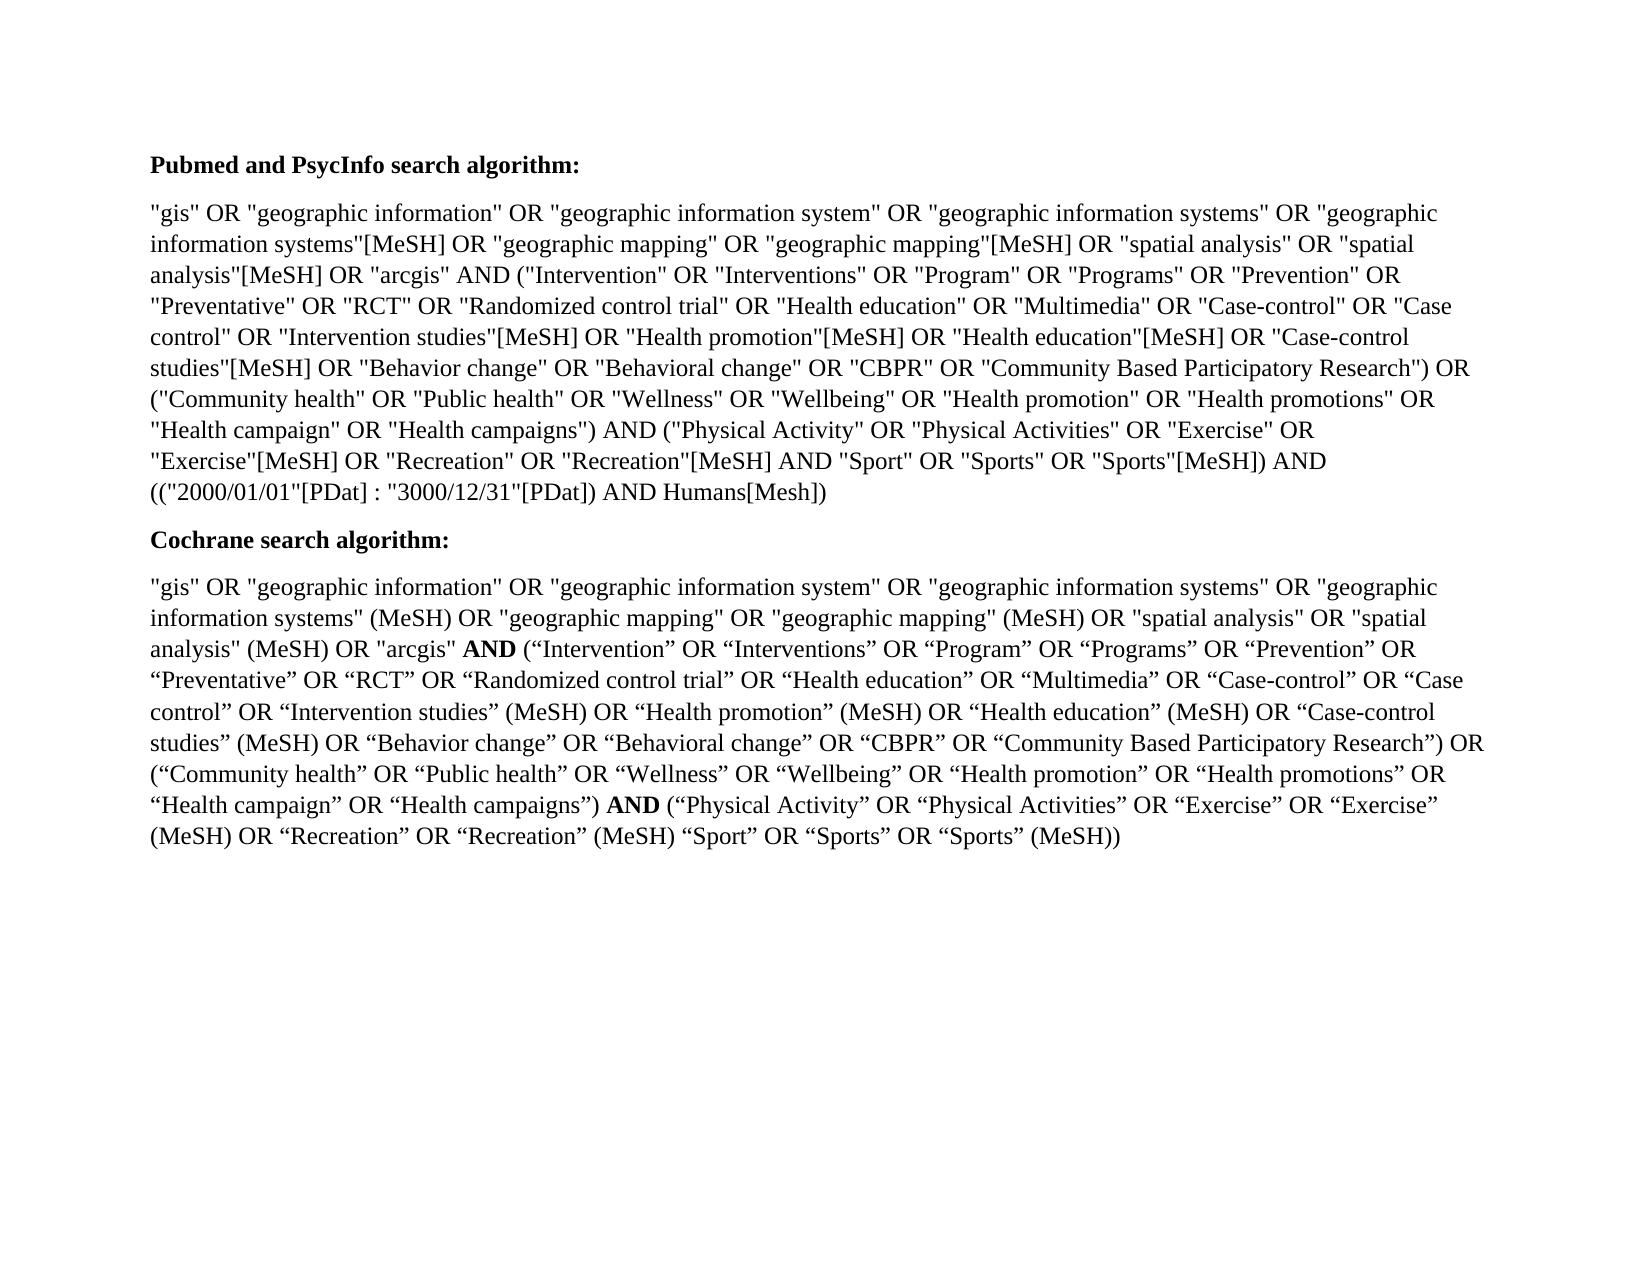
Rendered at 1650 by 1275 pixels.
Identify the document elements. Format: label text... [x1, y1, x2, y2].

text "gis" OR "geographic information" OR "geographic information system" OR "geographic information systems" OR "geographic information systems"[MeSH] OR "geographic mapping" OR "geographic mapping"[MeSH] OR "spatial analysis" OR "spatial analysis"[MeSH] OR "arcgis" AND ("Intervention" OR "Interventions" OR "Program" OR "Programs" OR "Prevention" OR "Preventative" OR "RCT" OR "Randomized control trial" OR "Health education" OR "Multimedia" OR "Case-control" OR "Case control" OR "Intervention studies"[MeSH] OR "Health promotion"[MeSH] OR "Health education"[MeSH] OR "Case-control studies"[MeSH] OR "Behavior change" OR "Behavioral change" OR "CBPR" OR "Community Based Participatory Research") OR ("Community health" OR "Public health" OR "Wellness" OR "Wellbeing" OR "Health promotion" OR "Health promotions" OR "Health campaign" OR "Health campaigns") AND ("Physical Activity" OR "Physical Activities" OR "Exercise" OR "Exercise"[MeSH] OR "Recreation" OR "Recreation"[MeSH] AND "Sport" OR "Sports" OR "Sports"[MeSH]) AND (("2000/01/01"[PDat] : "3000/12/31"[PDat]) AND Humans[Mesh]) [150, 198, 1500, 506]
text Pubmed and PsycInfo search algorithm: [150, 150, 1500, 179]
text Cochrane search algorithm: [150, 525, 1500, 553]
text "gis" OR "geographic information" OR "geographic information system" OR "geographic information systems" OR "geographic information systems" (MeSH) OR "geographic mapping" OR "geographic mapping" (MeSH) OR "spatial analysis" OR "spatial analysis" (MeSH) OR "arcgis" AND (“Intervention” OR “Interventions” OR “Program” OR “Programs” OR “Prevention” OR “Preventative” OR “RCT” OR “Randomized control trial” OR “Health education” OR “Multimedia” OR “Case-control” OR “Case control” OR “Intervention studies” (MeSH) OR “Health promotion” (MeSH) OR “Health education” (MeSH) OR “Case-control studies” (MeSH) OR “Behavior change” OR “Behavioral change” OR “CBPR” OR “Community Based Participatory Research”) OR (“Community health” OR “Public health” OR “Wellness” OR “Wellbeing” OR “Health promotion” OR “Health promotions” OR “Health campaign” OR “Health campaigns”) AND (“Physical Activity” OR “Physical Activities” OR “Exercise” OR “Exercise” (MeSH) OR “Recreation” OR “Recreation” (MeSH) “Sport” OR “Sports” OR “Sports” (MeSH)) [150, 572, 1500, 849]
